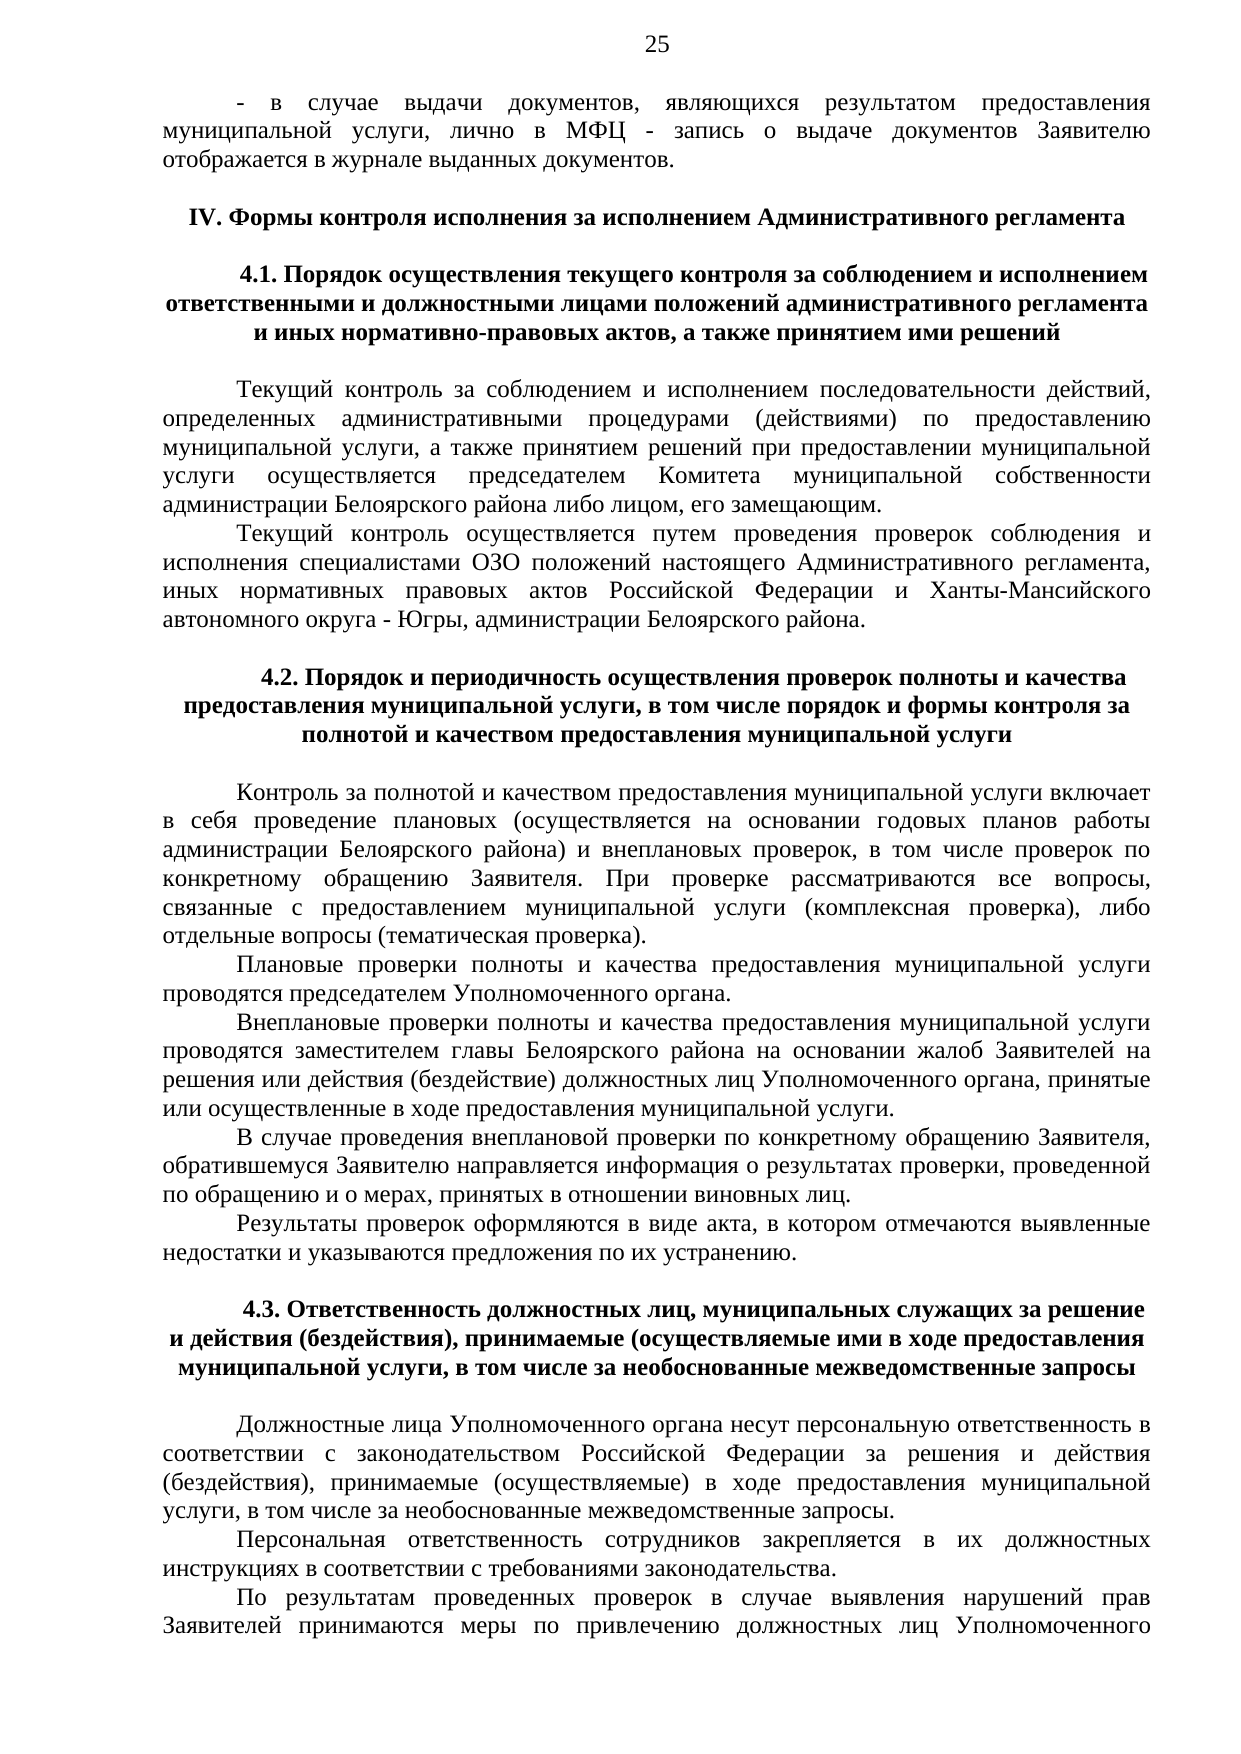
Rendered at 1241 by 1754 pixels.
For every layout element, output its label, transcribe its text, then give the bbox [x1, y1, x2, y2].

text Контроль за полнотой и качеством предоставления муниципальной услуги включает в себя проведение плановых (осуществляется на основании годовых планов работы администрации Белоярского района) и внеплановых проверок, в том числе проверок по конкретному обращению Заявителя. При проверке рассматриваются все вопросы, связанные с предоставлением муниципальной услуги (комплексная проверка), либо отдельные вопросы (тематическая проверка). [162, 777, 1152, 949]
text 4.3. Ответственность должностных лиц, муниципальных служащих за решение и действия (бездействия), принимаемые (осуществляемые ими в ходе предоставления муниципальной услуги, в том числе за необоснованные межведомственные запросы [162, 1294, 1152, 1380]
text Персональная ответственность сотрудников закрепляется в их должностных инструкциях в соответствии с требованиями законодательства. [162, 1524, 1152, 1582]
text В случае проведения внеплановой проверки по конкретному обращению Заявителя, обратившемуся Заявителю направляется информация о результатах проверки, проведенной по обращению и о мерах, принятых в отношении виновных лиц. [162, 1122, 1152, 1208]
text - в случае выдачи документов, являющихся результатом предоставления муниципальной услуги, лично в МФЦ - запись о выдаче документов Заявителю отображается в журнале выданных документов. [162, 87, 1152, 173]
text Текущий контроль осуществляется путем проведения проверок соблюдения и исполнения специалистами ОЗО положений настоящего Административного регламента, иных нормативных правовых актов Российской Федерации и Ханты-Мансийского автономного округа - Югры, администрации Белоярского района. [162, 518, 1152, 633]
text Внеплановые проверки полноты и качества предоставления муниципальной услуги проводятся заместителем главы Белоярского района на основании жалоб Заявителей на решения или действия (бездействие) должностных лиц Уполномоченного органа, принятые или осуществленные в ходе предоставления муниципальной услуги. [162, 1007, 1152, 1122]
text Плановые проверки полноты и качества предоставления муниципальной услуги проводятся председателем Уполномоченного органа. [162, 949, 1152, 1007]
text 4.2. Порядок и периодичность осуществления проверок полноты и качества предоставления муниципальной услуги, в том числе порядок и формы контроля за полнотой и качеством предоставления муниципальной услуги [162, 662, 1152, 748]
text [162, 1582, 1152, 1639]
text Результаты проверок оформляются в виде акта, в котором отмечаются выявленные недостатки и указываются предложения по их устранению. [162, 1208, 1152, 1265]
text 4.1. Порядок осуществления текущего контроля за соблюдением и исполнением ответственными и должностными лицами положений административного регламента и иных нормативно-правовых актов, а также принятием ими решений [162, 259, 1152, 345]
text IV. Формы контроля исполнения за исполнением Административного регламента [162, 202, 1152, 230]
text Текущий контроль за соблюдением и исполнением последовательности действий, определенных административными процедурами (действиями) по предоставлению муниципальной услуги, а также принятием решений при предоставлении муниципальной услуги осуществляется председателем Комитета муниципальной собственности администрации Белоярского района либо лицом, его замещающим. [162, 374, 1152, 518]
text Должностные лица Уполномоченного органа несут персональную ответственность в соответствии с законодательством Российской Федерации за решения и действия (бездействия), принимаемые (осуществляемые) в ходе предоставления муниципальной услуги, в том числе за необоснованные межведомственные запросы. [162, 1409, 1152, 1524]
